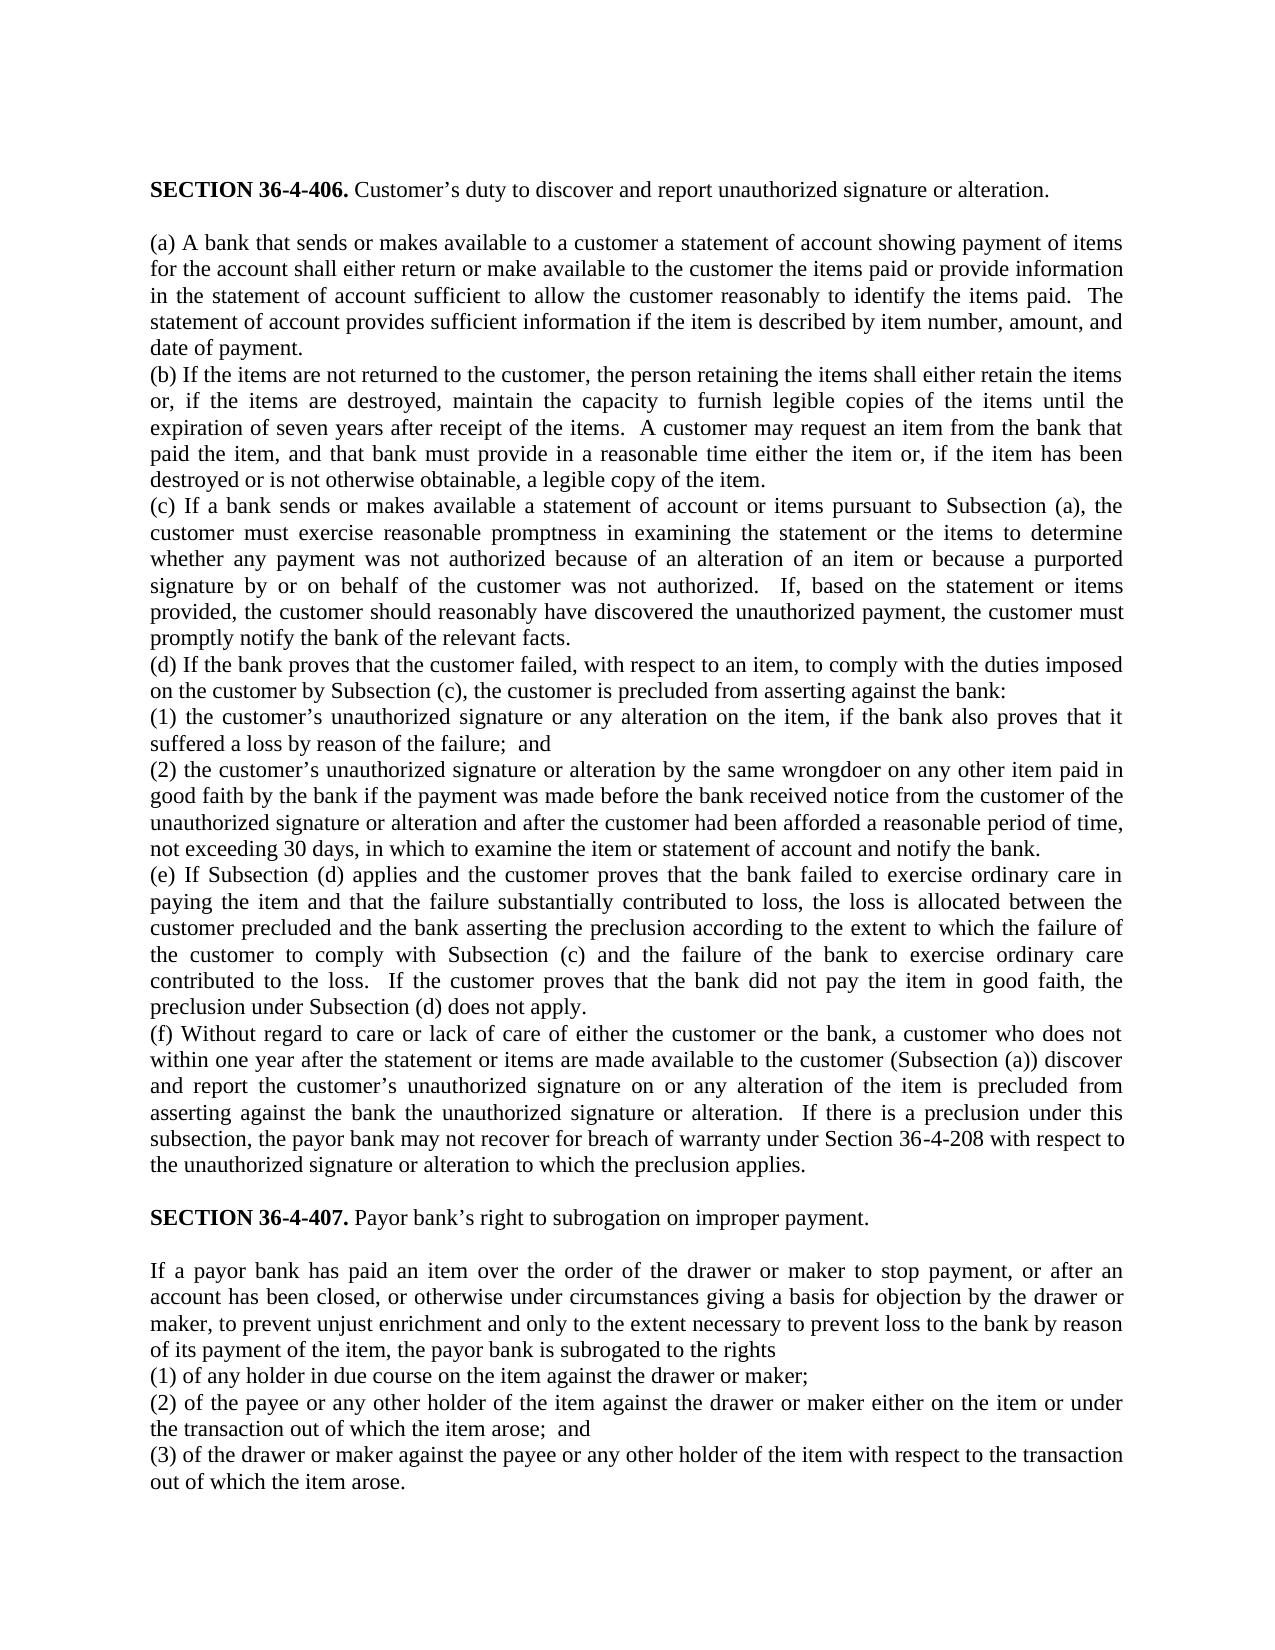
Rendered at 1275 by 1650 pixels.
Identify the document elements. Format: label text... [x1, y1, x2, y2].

text (2) of the payee or any other holder of the item against the drawer or maker either on the item or under the transaction out of which the item arose; and [150, 1389, 1125, 1441]
text (3) of the drawer or maker against the payee or any other holder of the item with respect to the transaction out of which the item arose. [150, 1441, 1125, 1494]
text SECTION 36-4-407. Payor bank’s right to subrogation on improper payment. [150, 1204, 1125, 1231]
text (2) the customer’s unauthorized signature or alteration by the same wrongdoer on any other item paid in good faith by the bank if the payment was made before the bank received notice from the customer of the unauthorized signature or alteration and after the customer had been afforded a reasonable period of time, not exceeding 30 days, in which to examine the item or statement of account and notify the bank. [150, 756, 1125, 862]
text (a) A bank that sends or makes available to a customer a statement of account showing payment of items for the account shall either return or make available to the customer the items paid or provide information in the statement of account sufficient to allow the customer reasonably to identify the items paid. The statement of account provides sufficient information if the item is described by item number, amount, and date of payment. [150, 229, 1125, 361]
text (f) Without regard to care or lack of care of either the customer or the bank, a customer who does not within one year after the statement or items are made available to the customer (Subsection (a)) discover and report the customer’s unauthorized signature on or any alteration of the item is precluded from asserting against the bank the unauthorized signature or alteration. If there is a preclusion under this subsection, the payor bank may not recover for breach of warranty under Section 36-4-208 with respect to the unauthorized signature or alteration to which the preclusion applies. [150, 1020, 1125, 1178]
text (b) If the items are not returned to the customer, the person retaining the items shall either retain the items or, if the items are destroyed, maintain the capacity to furnish legible copies of the items until the expiration of seven years after receipt of the items. A customer may request an item from the bank that paid the item, and that bank must provide in a reasonable time either the item or, if the item has been destroyed or is not otherwise obtainable, a legible copy of the item. [150, 361, 1125, 493]
text (1) the customer’s unauthorized signature or any alteration on the item, if the bank also proves that it suffered a loss by reason of the failure; and [150, 703, 1125, 756]
text (d) If the bank proves that the customer failed, with respect to an item, to comply with the duties imposed on the customer by Subsection (c), the customer is precluded from asserting against the bank: [150, 651, 1125, 703]
text (1) of any holder in due course on the item against the drawer or maker; [150, 1362, 1125, 1389]
text SECTION 36-4-406. Customer’s duty to discover and report unauthorized signature or alteration. [150, 176, 1125, 203]
text (c) If a bank sends or makes available a statement of account or items pursuant to Subsection (a), the customer must exercise reasonable promptness in examining the statement or the items to determine whether any payment was not authorized because of an alteration of an item or because a purported signature by or on behalf of the customer was not authorized. If, based on the statement or items provided, the customer should reasonably have discovered the unauthorized payment, the customer must promptly notify the bank of the relevant facts. [150, 493, 1125, 651]
text If a payor bank has paid an item over the order of the drawer or maker to stop payment, or after an account has been closed, or otherwise under circumstances giving a basis for objection by the drawer or maker, to prevent unjust enrichment and only to the extent necessary to prevent loss to the bank by reason of its payment of the item, the payor bank is subrogated to the rights [150, 1257, 1125, 1362]
text (e) If Subsection (d) applies and the customer proves that the bank failed to exercise ordinary care in paying the item and that the failure substantially contributed to loss, the loss is allocated between the customer precluded and the bank asserting the preclusion according to the extent to which the failure of the customer to comply with Subsection (c) and the failure of the bank to exercise ordinary care contributed to the loss. If the customer proves that the bank did not pay the item in good faith, the preclusion under Subsection (d) does not apply. [150, 862, 1125, 1020]
